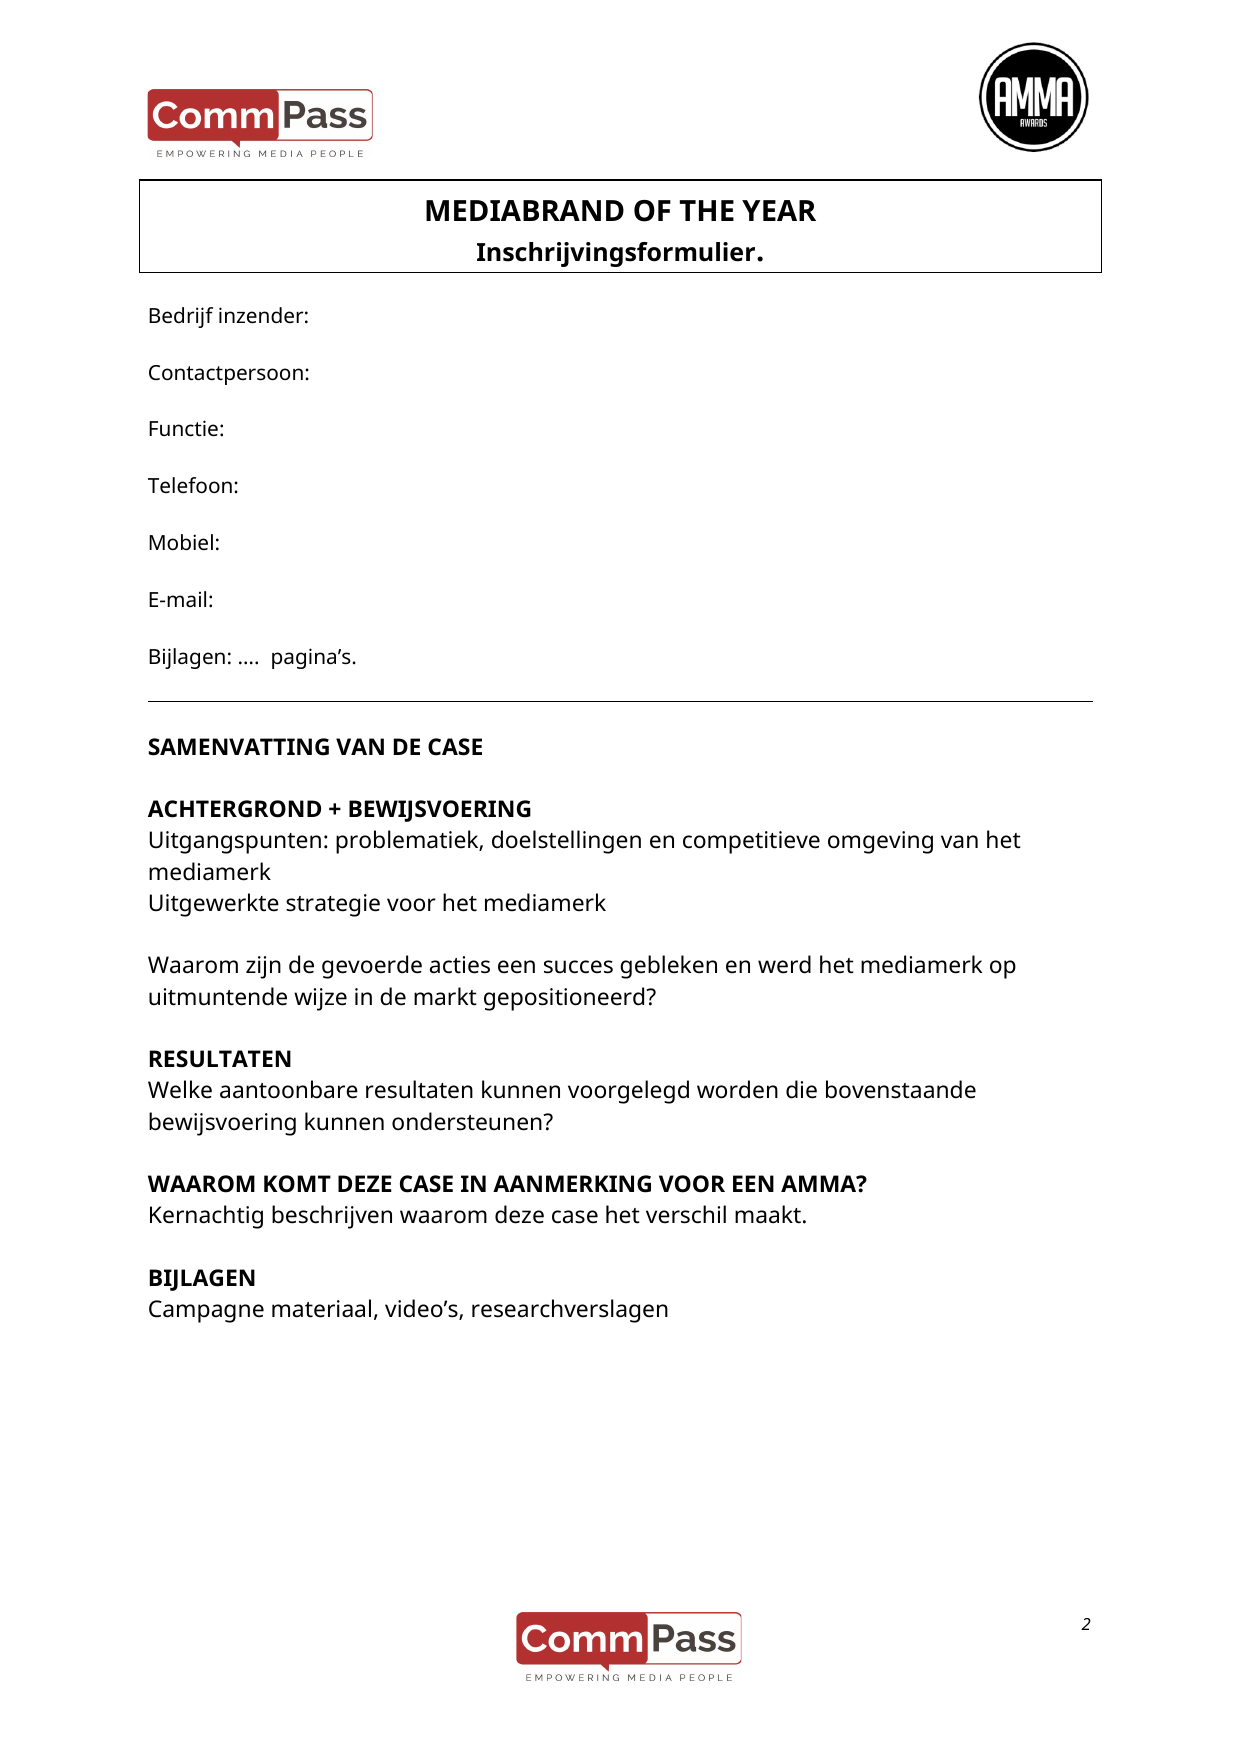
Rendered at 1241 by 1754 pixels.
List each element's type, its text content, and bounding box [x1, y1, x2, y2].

subtitle ACHTERGROND + BEWIJSVOERING [148, 793, 1093, 824]
text Bijlagen: …. pagina’s. [148, 642, 1093, 671]
text Contactpersoon: [148, 358, 1093, 386]
text Welke aantoonbare resultaten kunnen voorgelegd worden die bovenstaande bewijsvoering kunnen ondersteunen? [148, 1074, 1093, 1137]
text Uitgangspunten: problematiek, doelstellingen en competitieve omgeving van het mediamerk [148, 824, 1093, 887]
text SAMENVATTING VAN DE CASE [148, 731, 1093, 762]
text Waarom zijn de gevoerde acties een succes gebleken en werd het mediamerk op uitmuntende wijze in de markt gepositioneerd? [148, 949, 1093, 1012]
text Campagne materiaal, video’s, researchverslagen [148, 1293, 1093, 1324]
text WAAROM KOMT DEZE CASE IN AANMERKING VOOR EEN AMMA? [148, 1168, 1093, 1199]
subtitle BIJLAGEN [148, 1262, 1093, 1293]
text MEDIABRAND OF THE YEAR [140, 181, 1101, 219]
picture [516, 1612, 742, 1681]
text Uitgewerkte strategie voor het mediamerk [148, 887, 1093, 918]
text Telefoon: [148, 471, 1093, 500]
text E-mail: [148, 585, 1093, 614]
text Mobiel: [148, 528, 1093, 557]
text Kernachtig beschrijven waarom deze case het verschil maakt. [148, 1199, 1093, 1231]
picture [973, 37, 1093, 157]
text Functie: [148, 414, 1093, 443]
picture [147, 89, 373, 157]
text Bedrijf inzender: [148, 301, 1093, 329]
subtitle RESULTATEN [148, 1043, 1093, 1074]
text Inschrijvingsformulier. [140, 219, 1101, 272]
